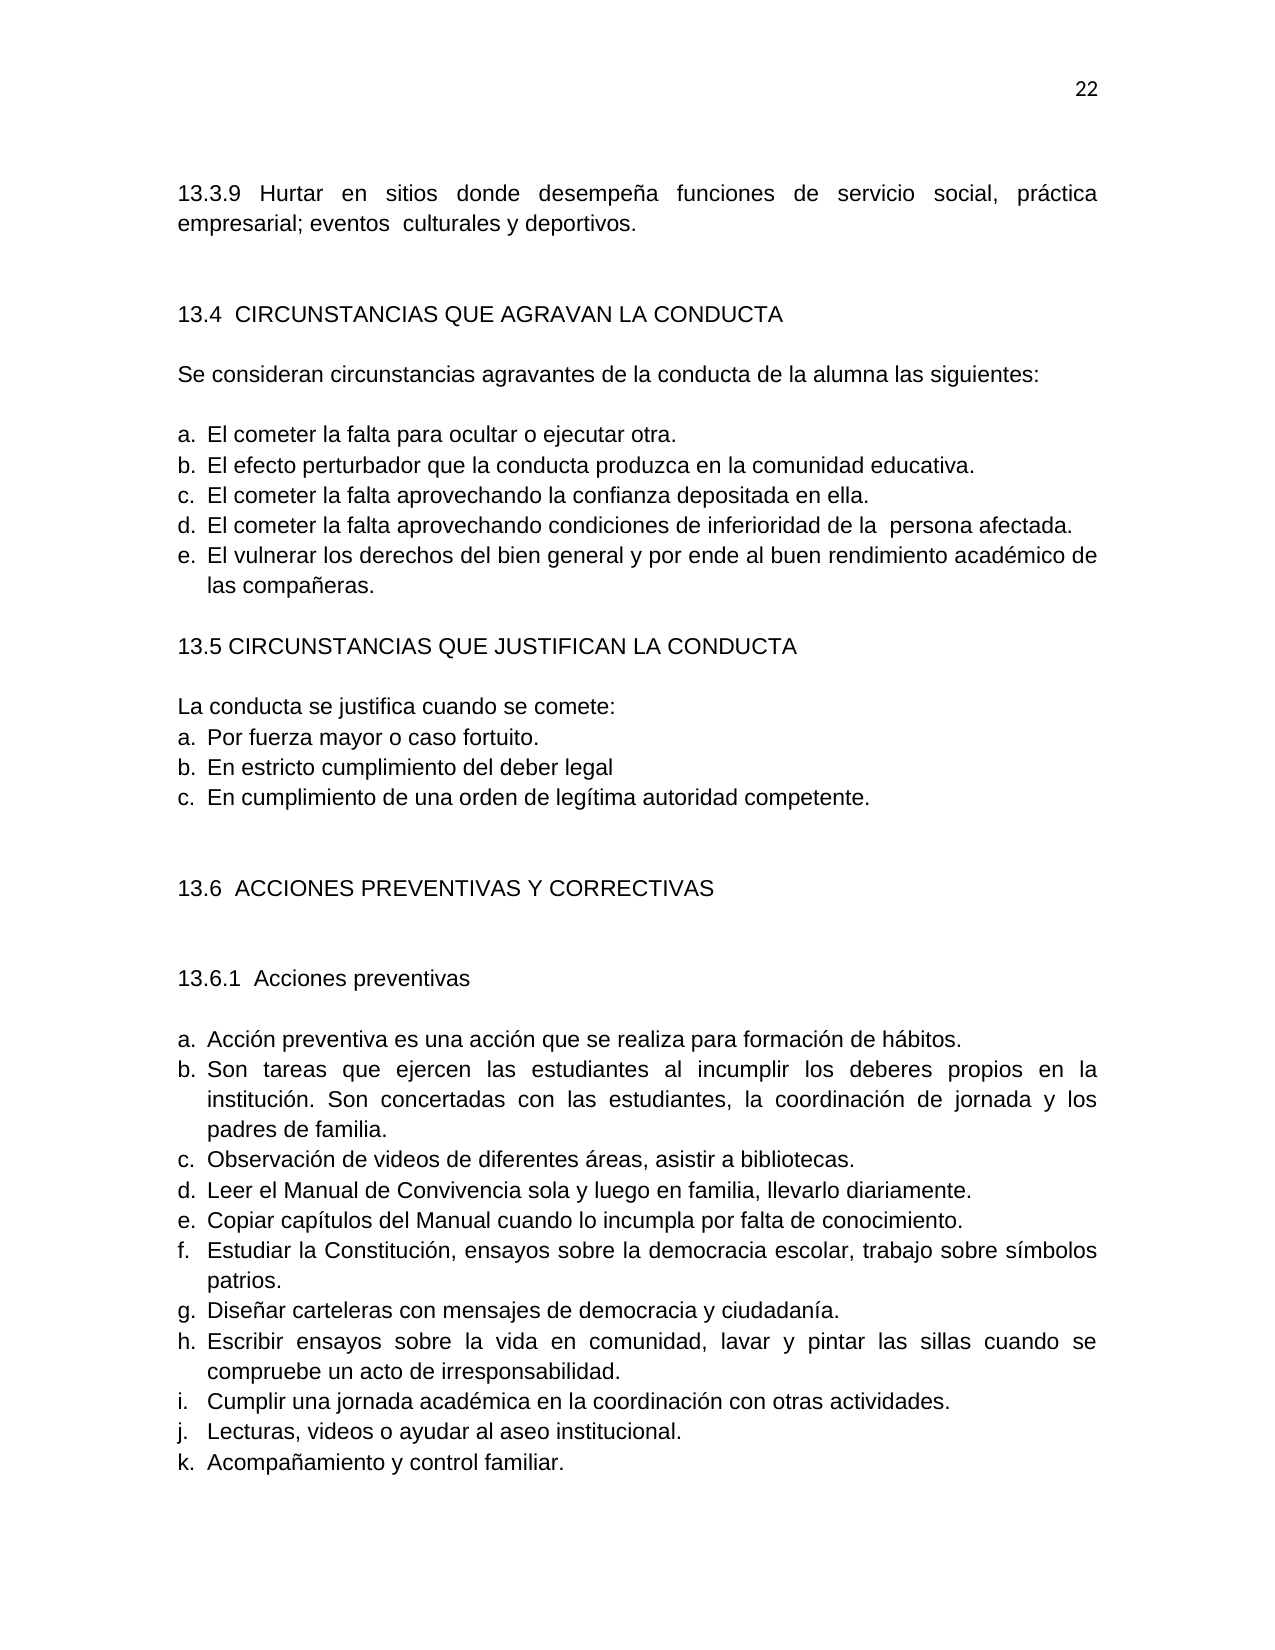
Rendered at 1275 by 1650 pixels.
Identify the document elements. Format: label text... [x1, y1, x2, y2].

text k. Acompañamiento y control familiar. [177, 1448, 1098, 1475]
text a. El cometer la falta para ocultar o ejecutar otra. [177, 421, 1098, 448]
text e. Copiar capítulos del Manual cuando lo incumpla por falta de conocimiento. [177, 1207, 1098, 1233]
text 13.6 ACCIONES PREVENTIVAS Y CORRECTIVAS [177, 874, 1098, 901]
text c. Observación de videos de diferentes áreas, asistir a bibliotecas. [177, 1146, 1098, 1173]
text a. Por fuerza mayor o caso fortuito. [177, 723, 1098, 750]
text a. Acción preventiva es una acción que se realiza para formación de hábitos. [177, 1026, 1098, 1052]
text Se consideran circunstancias agravantes de la conducta de la alumna las siguientes: [177, 361, 1098, 387]
text j. Lecturas, videos o ayudar al aseo institucional. [177, 1418, 1098, 1445]
text e. El vulnerar los derechos del bien general y por ende al buen rendimiento académico de las compañeras. [177, 542, 1098, 599]
text La conducta se justifica cuando se comete: [177, 693, 1098, 720]
text 13.6.1 Acciones preventivas [177, 965, 1098, 992]
text 13.3.9 Hurtar en sitios donde desempeña funciones de servicio social, práctica empresarial; eventos culturales y deportivos. [177, 180, 1098, 236]
text f. Estudiar la Constitución, ensayos sobre la democracia escolar, trabajo sobre símbolos patrios. [177, 1237, 1098, 1294]
text c. El cometer la falta aprovechando la confianza depositada en ella. [177, 482, 1098, 508]
text b. El efecto perturbador que la conducta produzca en la comunidad educativa. [177, 452, 1098, 478]
text b. En estricto cumplimiento del deber legal [177, 754, 1098, 780]
text d. El cometer la falta aprovechando condiciones de inferioridad de la persona afectada. [177, 512, 1098, 538]
text i. Cumplir una jornada académica en la coordinación con otras actividades. [177, 1388, 1098, 1414]
text 13.5 CIRCUNSTANCIAS QUE JUSTIFICAN LA CONDUCTA [177, 633, 1098, 659]
text c. En cumplimiento de una orden de legítima autoridad competente. [177, 784, 1098, 810]
text b. Son tareas que ejercen las estudiantes al incumplir los deberes propios en la institución. Son concertadas con las estudiantes, la coordinación de jornada y los padres de familia. [177, 1056, 1098, 1143]
text h. Escribir ensayos sobre la vida en comunidad, lavar y pintar las sillas cuando se compruebe un acto de irresponsabilidad. [177, 1328, 1098, 1384]
text 13.4 CIRCUNSTANCIAS QUE AGRAVAN LA CONDUCTA [177, 301, 1098, 327]
text g. Diseñar carteleras con mensajes de democracia y ciudadanía. [177, 1297, 1098, 1324]
text d. Leer el Manual de Convivencia sola y luego en familia, llevarlo diariamente. [177, 1177, 1098, 1203]
